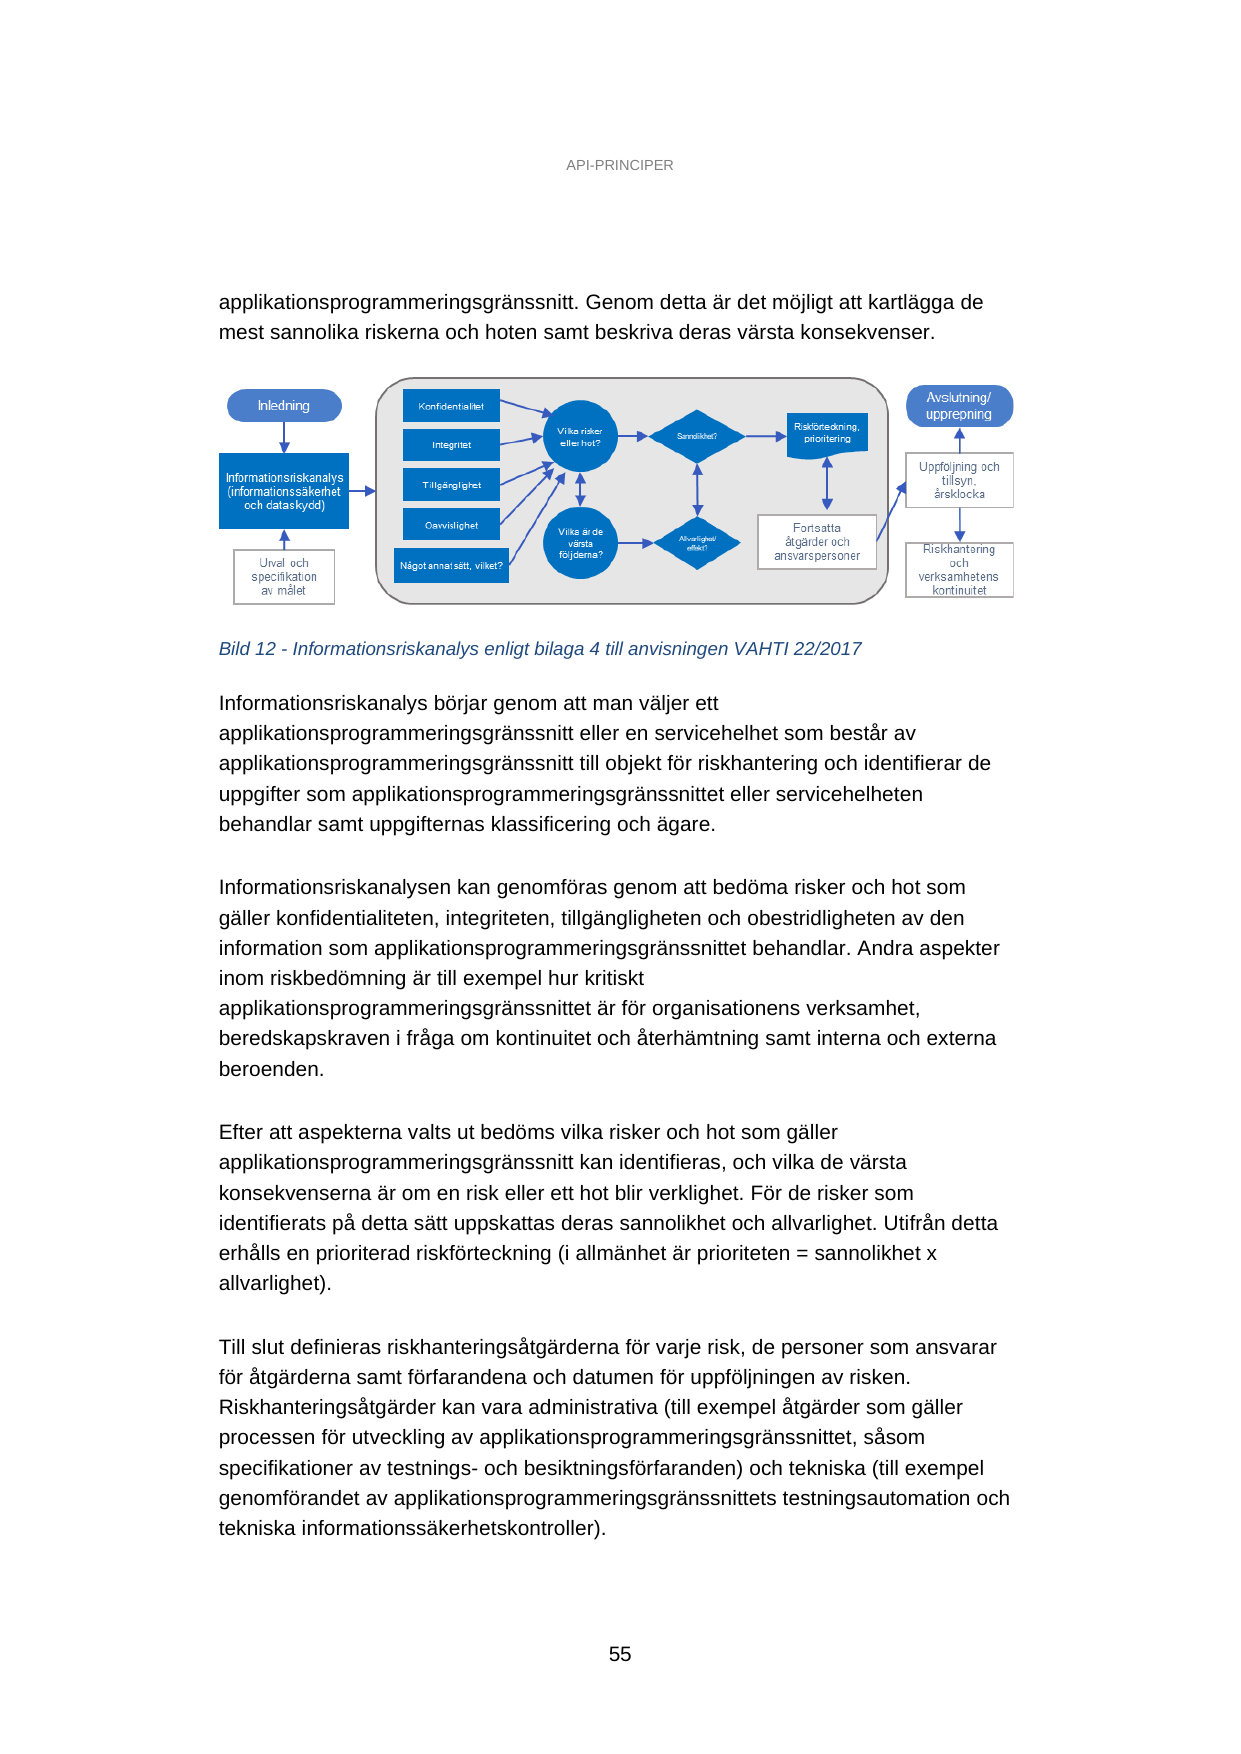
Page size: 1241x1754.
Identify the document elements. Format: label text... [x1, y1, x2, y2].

text Informationsriskanalys börjar genom att man väljer ett applikationsprogrammeringsgränssnitt eller en servicehelhet som består av applikationsprogrammeringsgränssnitt till objekt för riskhantering och identifierar de uppgifter som applikationsprogrammeringsgränssnittet eller servicehelheten behandlar samt uppgifternas klassificering och ägare. [218, 684, 1022, 836]
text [218, 283, 1022, 344]
text Efter att aspekterna valts ut bedöms vilka risker och hot som gäller applikationsprogrammeringsgränssnitt kan identifieras, och vilka de värsta konsekvenserna är om en risk eller ett hot blir verklighet. För de risker som identifierats på detta sätt uppskattas deras sannolikhet och allvarlighet. Utifrån detta erhålls en prioriterad riskförteckning (i allmänhet är prioriteten = sannolikhet x allvarlighet). [218, 1114, 1022, 1295]
text Informationsriskanalysen kan genomföras genom att bedöma risker och hot som gäller konfidentialiteten, integriteten, tillgängligheten och obestridligheten av den information som applikationsprogrammeringsgränssnittet behandlar. Andra aspekter inom riskbedömning är till exempel hur kritiskt applikationsprogrammeringsgränssnittet är för organisationens verksamhet, beredskapskraven i fråga om kontinuitet och återhämtning samt interna och externa beroenden. [218, 869, 1022, 1080]
text Bild 12 - Informationsriskanalys enligt bilaga 4 till anvisningen VAHTI 22/2017 [218, 638, 1022, 659]
picture [218, 377, 1014, 605]
text Till slut definieras riskhanteringsåtgärderna för varje risk, de personer som ansvarar för åtgärderna samt förfarandena och datumen för uppföljningen av risken. Riskhanteringsåtgärder kan vara administrativa (till exempel åtgärder som gäller processen för utveckling av applikationsprogrammeringsgränssnittet, såsom specifikationer av testnings- och besiktningsförfaranden) och tekniska (till exempel genomförandet av applikationsprogrammeringsgränssnittets testningsautomation och tekniska informationssäkerhetskontroller). [218, 1328, 1022, 1540]
